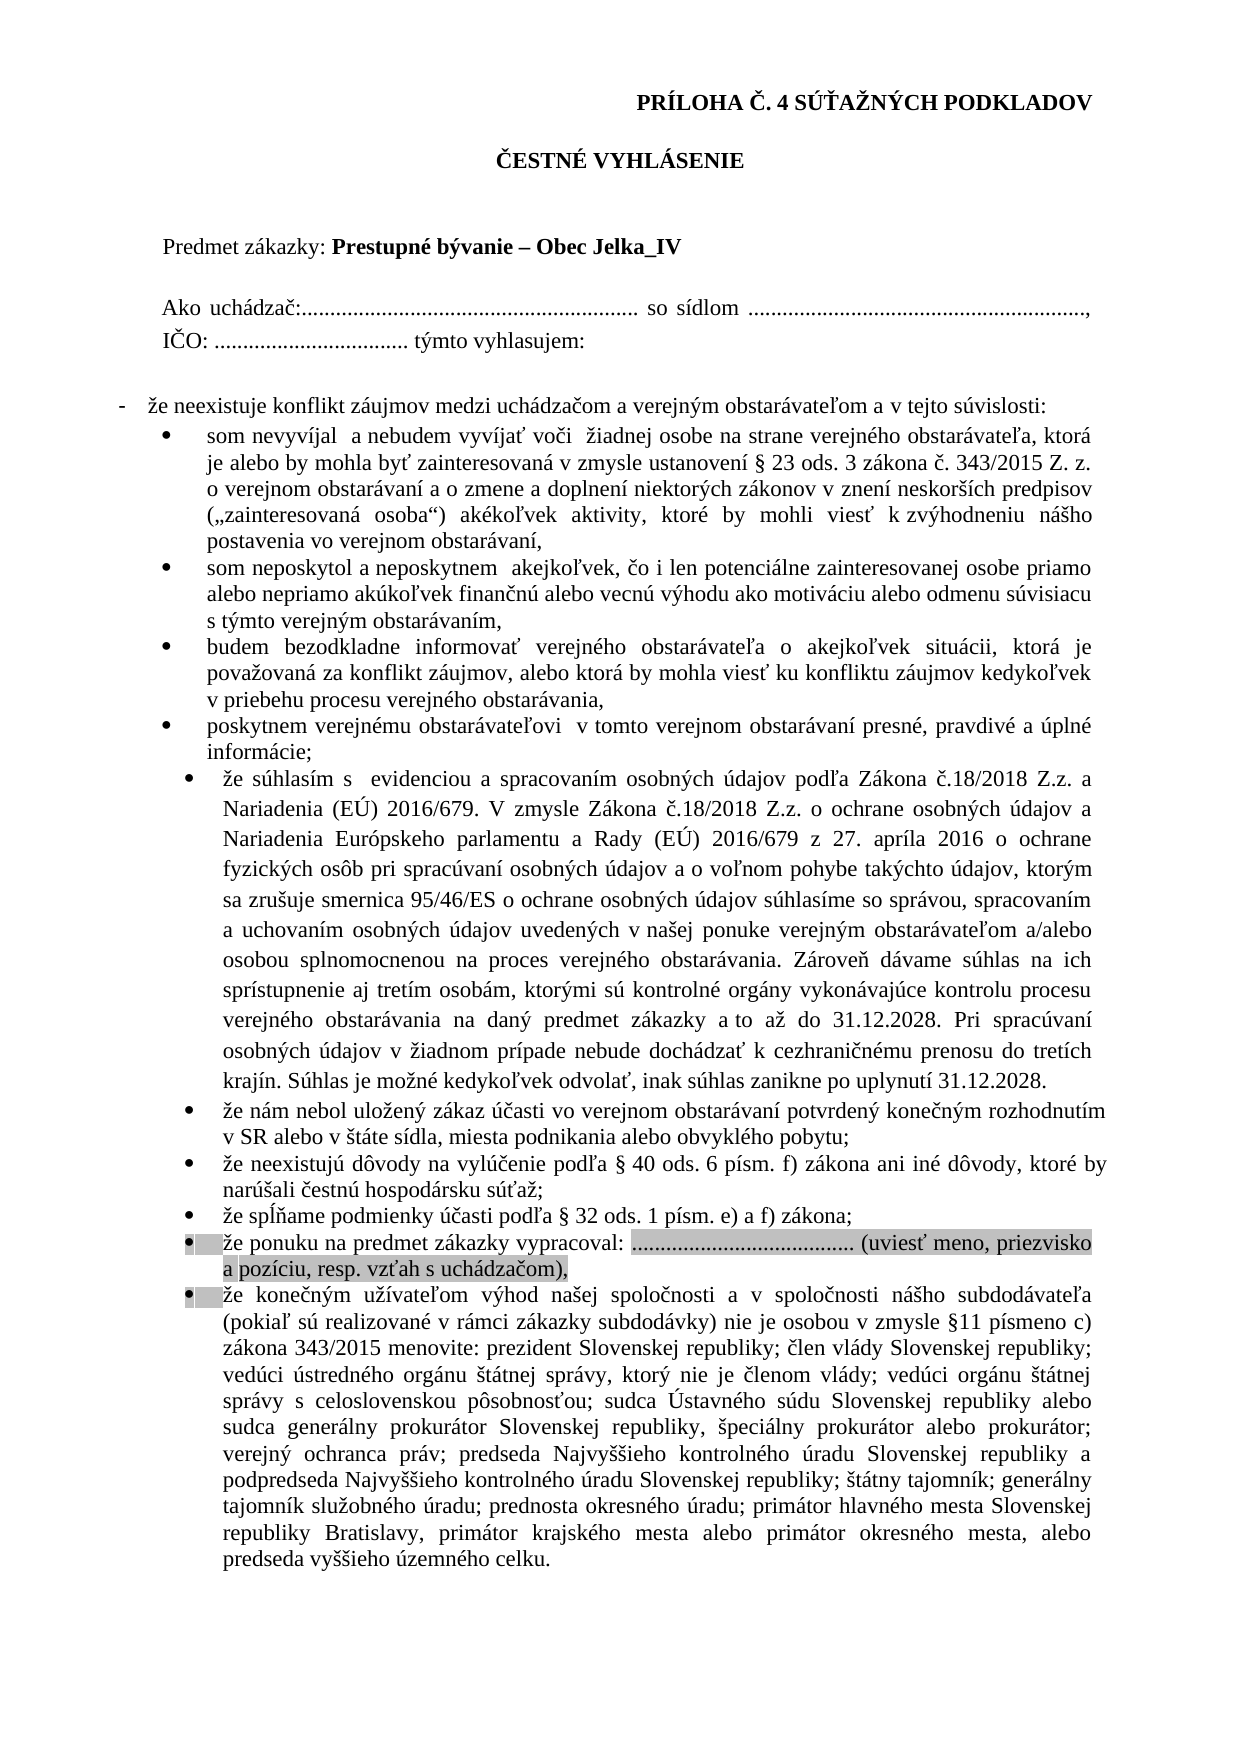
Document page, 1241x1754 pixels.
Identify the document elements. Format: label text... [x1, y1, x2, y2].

list že nám nebol uložený zákaz účasti vo verejnom obstarávaní potvrdený konečným rozhodnutím v SR alebo v štáte sídla, miesta podnikania alebo obvyklého pobytu; [185, 1097, 1107, 1150]
list že ponuku na predmet zákazky vypracoval: ....................................... (uviesť meno, priezvisko a pozíciu, resp. vzťah s uchádzačom), [185, 1229, 1093, 1282]
list že neexistujú dôvody na vylúčenie podľa § 40 ods. 6 písm. f) zákona ani iné dôvody, ktoré by narúšali čestnú hospodársku súťaž; [185, 1150, 1107, 1202]
list že spĺňame podmienky účasti podľa § 32 ods. 1 písm. e) a f) zákona; [185, 1202, 1107, 1229]
list že neexistuje konflikt záujmov medzi uchádzačom a verejným obstarávateľom a v tejto súvislosti: [118, 392, 1093, 418]
text Čestné vyhlásenie [148, 148, 1093, 174]
list poskytnem verejnému obstarávateľovi v tomto verejnom obstarávaní presné, pravdivé a úplné informácie; [162, 712, 1093, 765]
list že konečným užívateľom výhod našej spoločnosti a v spoločnosti nášho subdodávateľa (pokiaľ sú realizované v rámci zákazky subdodávky) nie je osobou v zmysle §11 písmeno c) zákona 343/2015 menovite: prezident Slovenskej republiky; člen vlády Slovenskej republiky; vedúci ústredného orgánu štátnej správy, ktorý nie je členom vlády; vedúci orgánu štátnej správy s celoslovenskou pôsobnosťou; sudca Ústavného súdu Slovenskej republiky alebo sudca generálny prokurátor Slovenskej republiky, špeciálny prokurátor alebo prokurátor; verejný ochranca práv; predseda Najvyššieho kontrolného úradu Slovenskej republiky a podpredseda Najvyššieho kontrolného úradu Slovenskej republiky; štátny tajomník; generálny tajomník služobného úradu; prednosta okresného úradu; primátor hlavného mesta Slovenskej republiky Bratislavy, primátor krajského mesta alebo primátor okresného mesta, alebo predseda vyššieho územného celku. [185, 1282, 1093, 1571]
list som neposkytol a neposkytnem akejkoľvek, čo i len potenciálne zainteresovanej osobe priamo alebo nepriamo akúkoľvek finančnú alebo vecnú výhodu ako motiváciu alebo odmenu súvisiacu s týmto verejným obstarávaním, [162, 554, 1093, 633]
list budem bezodkladne informovať verejného obstarávateľa o akejkoľvek situácii, ktorá je považovaná za konflikt záujmov, alebo ktorá by mohla viesť ku konfliktu záujmov kedykoľvek v priebehu procesu verejného obstarávania, [162, 633, 1093, 712]
text Ako uchádzač:........................................................... so sídlom ..........................................................., IČO: .................................. týmto vyhlasujem: [161, 294, 1093, 353]
list že súhlasím s evidenciou a spracovaním osobných údajov podľa Zákona č.18/2018 Z.z. a Nariadenia (EÚ) 2016/679. V zmysle Zákona č.18/2018 Z.z. o ochrane osobných údajov a Nariadenia Európskeho parlamentu a Rady (EÚ) 2016/679 z 27. apríla 2016 o ochrane fyzických osôb pri spracúvaní osobných údajov a o voľnom pohybe takýchto údajov, ktorým sa zrušuje smernica 95/46/ES o ochrane osobných údajov súhlasíme so správou, spracovaním a uchovaním osobných údajov uvedených v našej ponuke verejným obstarávateľom a/alebo osobou splnomocnenou na proces verejného obstarávania. Zároveň dávame súhlas na ich sprístupnenie aj tretím osobám, ktorými sú kontrolné orgány vykonávajúce kontrolu procesu verejného obstarávania na daný predmet zákazky a to až do 31.12.2028. Pri spracúvaní osobných údajov v žiadnom prípade nebude dochádzať k cezhraničnému prenosu do tretích krajín. Súhlas je možné kedykoľvek odvolať, inak súhlas zanikne po uplynutí 31.12.2028. [185, 765, 1093, 1093]
list som nevyvíjal a nebudem vyvíjať voči žiadnej osobe na strane verejného obstarávateľa, ktorá je alebo by mohla byť zainteresovaná v zmysle ustanovení § 23 ods. 3 zákona č. 343/2015 Z. z. o verejnom obstarávaní a o zmene a doplnení niektorých zákonov v znení neskorších predpisov („zainteresovaná osoba“) akékoľvek aktivity, ktoré by mohli viesť k zvýhodneniu nášho postavenia vo verejnom obstarávaní, [162, 422, 1093, 554]
text Predmet zákazky: Prestupné bývanie – Obec Jelka_IV [162, 233, 1093, 259]
text Príloha č. 4 súťažných podkladov [148, 89, 1093, 115]
